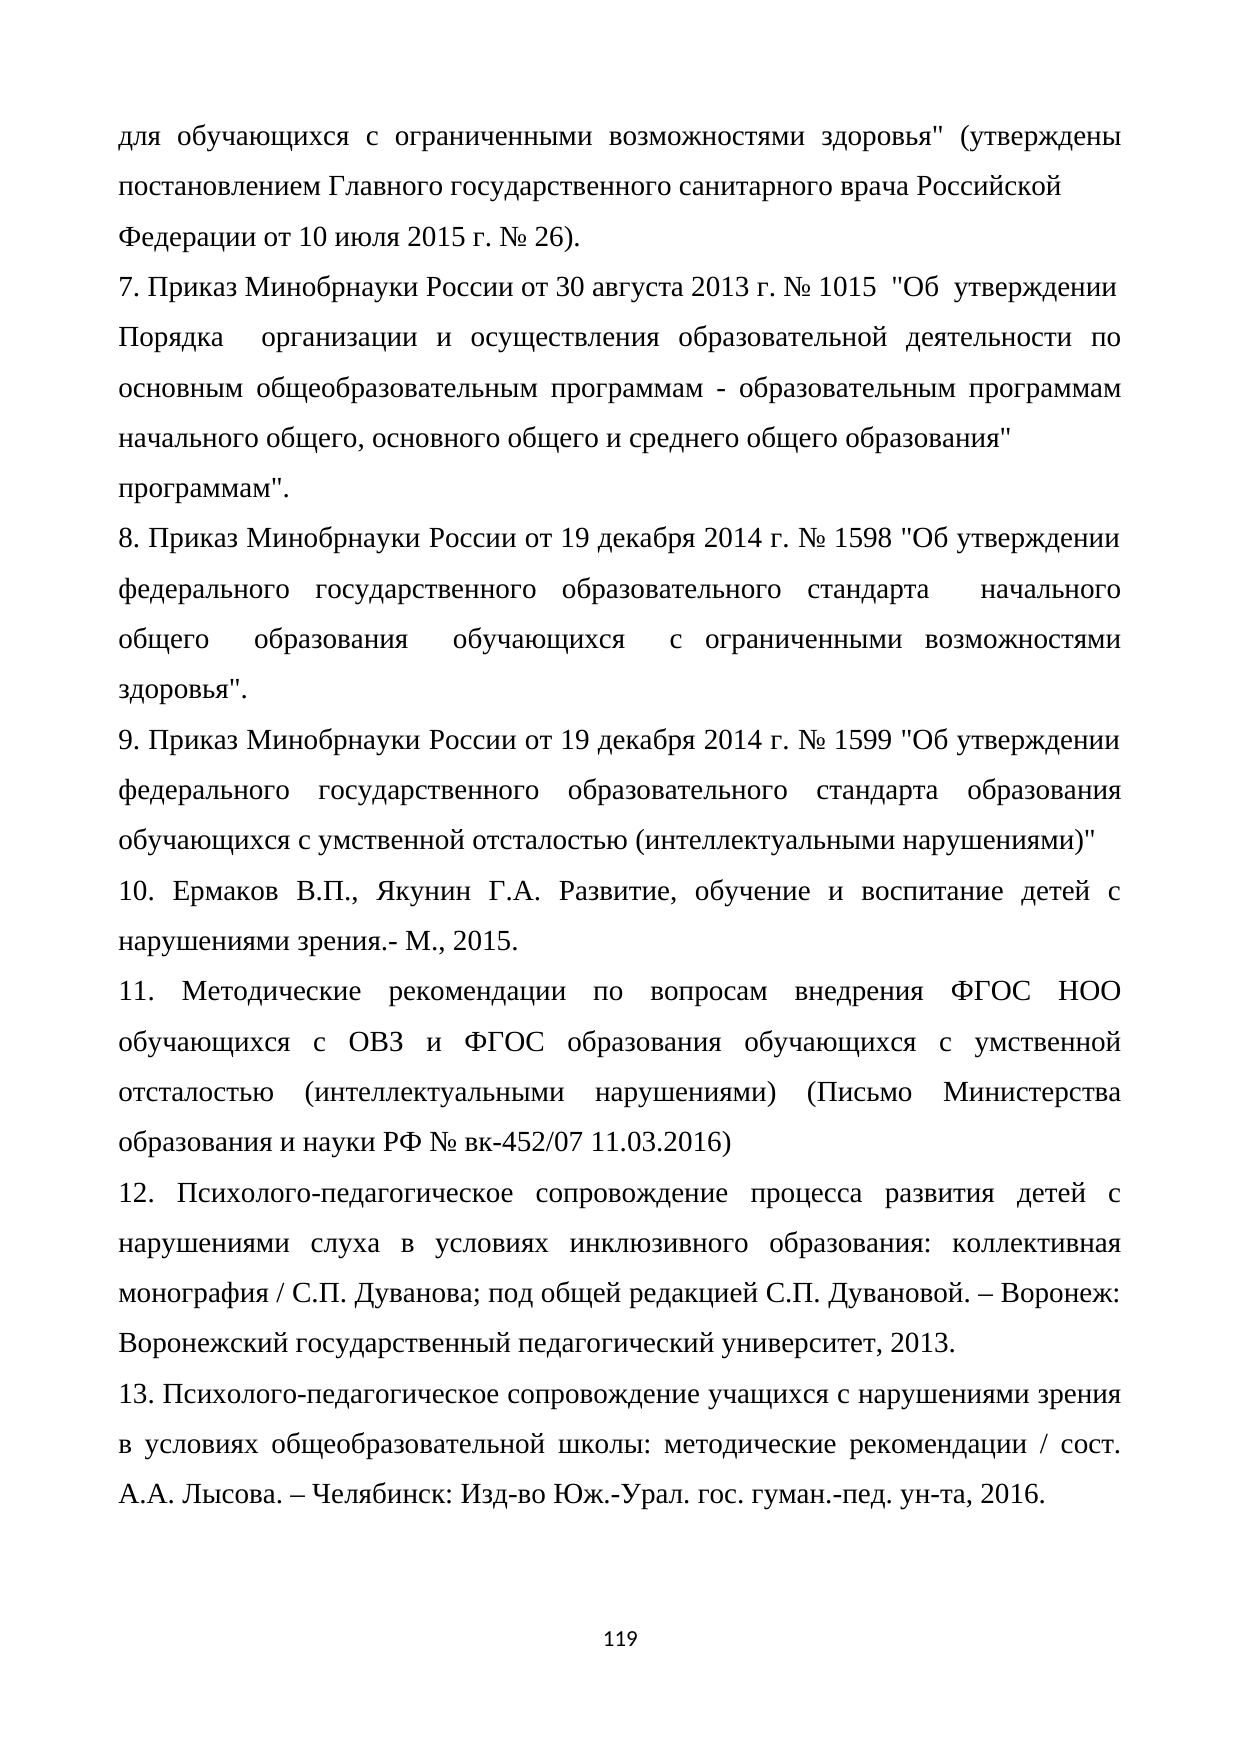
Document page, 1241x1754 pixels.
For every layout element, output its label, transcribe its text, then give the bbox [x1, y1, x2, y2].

text программам". [118, 470, 1122, 504]
text 7. Приказ Минобрнауки России от 30 августа 2013 г. № 1015 "Об утверждении [118, 269, 1122, 303]
text 13. Психолого-педагогическое сопровождение учащихся с нарушениями зрения в условиях общеобразовательной школы: методические рекомендации / сост. А.А. Лысова. – Челябинск: Изд-во Юж.-Урал. гос. гуман.-пед. ун-та, 2016. [118, 1376, 1122, 1510]
text 12. Психолого-педагогическое сопровождение процесса развития детей с нарушениями слуха в условиях инклюзивного образования: коллективная монография / С.П. Дуванова; под общей редакцией С.П. Дувановой. – Воронеж: Воронежский государственный педагогический университет, 2013. [118, 1175, 1122, 1359]
text Федерации от 10 июля 2015 г. № 26). [118, 219, 1122, 252]
text 11. Методические рекомендации по вопросам внедрения ФГОС НОО обучающихся с ОВЗ и ФГОС образования обучающихся с умственной отсталостью (интеллектуальными нарушениями) (Письмо Министерства образования и науки РФ № вк-452/07 11.03.2016) [118, 973, 1122, 1158]
text 8. Приказ Минобрнауки России от 19 декабря 2014 г. № 1598 "Об утверждении федерального государственного образовательного стандарта начального общего образования обучающихся с ограниченными возможностями здоровья". [118, 521, 1122, 705]
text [118, 118, 1122, 202]
text 9. Приказ Минобрнауки России от 19 декабря 2014 г. № 1599 "Об утверждении федерального государственного образовательного стандарта образования обучающихся с умственной отсталостью (интеллектуальными нарушениями)" [118, 722, 1122, 856]
text 10. Ермаков В.П., Якунин Г.А. Развитие, обучение и воспитание детей с нарушениями зрения.- М., 2015. [118, 873, 1122, 957]
